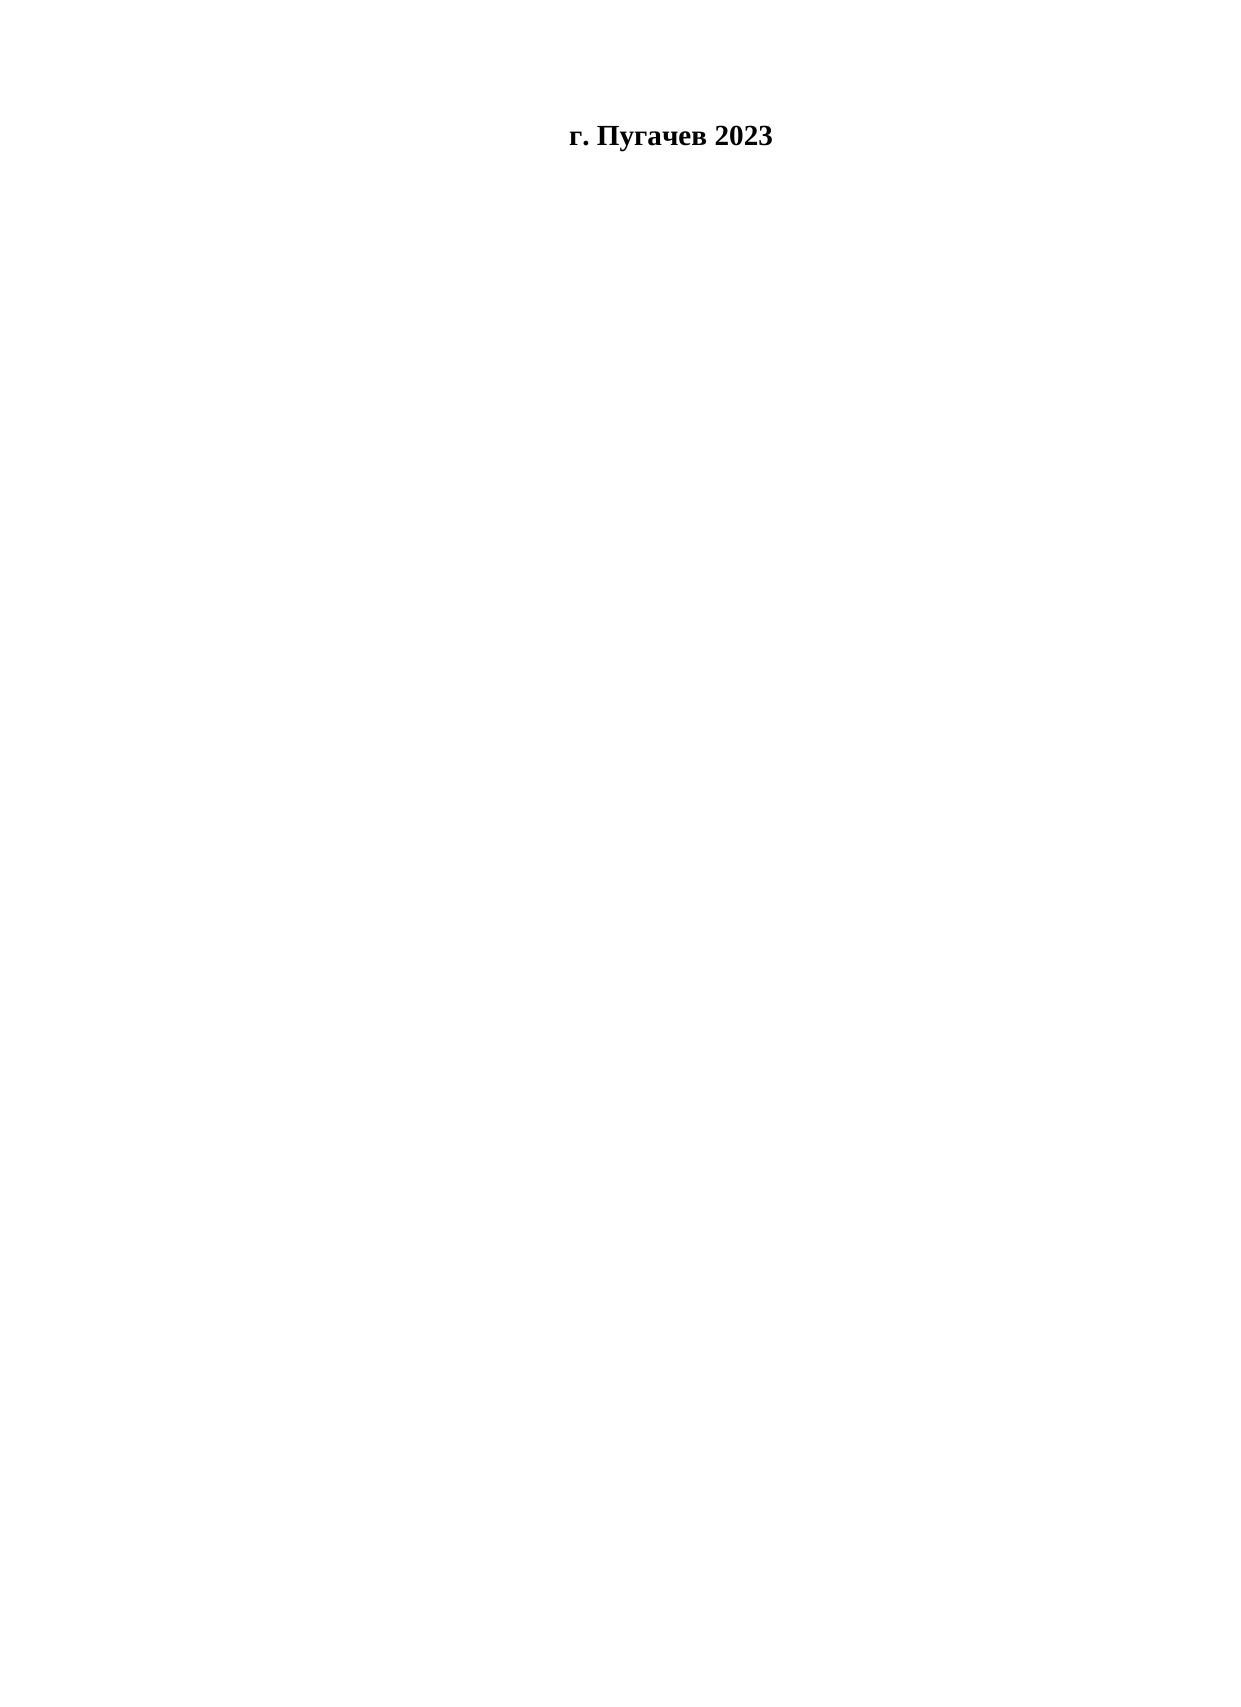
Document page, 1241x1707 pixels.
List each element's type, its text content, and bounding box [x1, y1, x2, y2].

text ​г. Пугачев‌ 2023‌​ [190, 118, 1152, 152]
